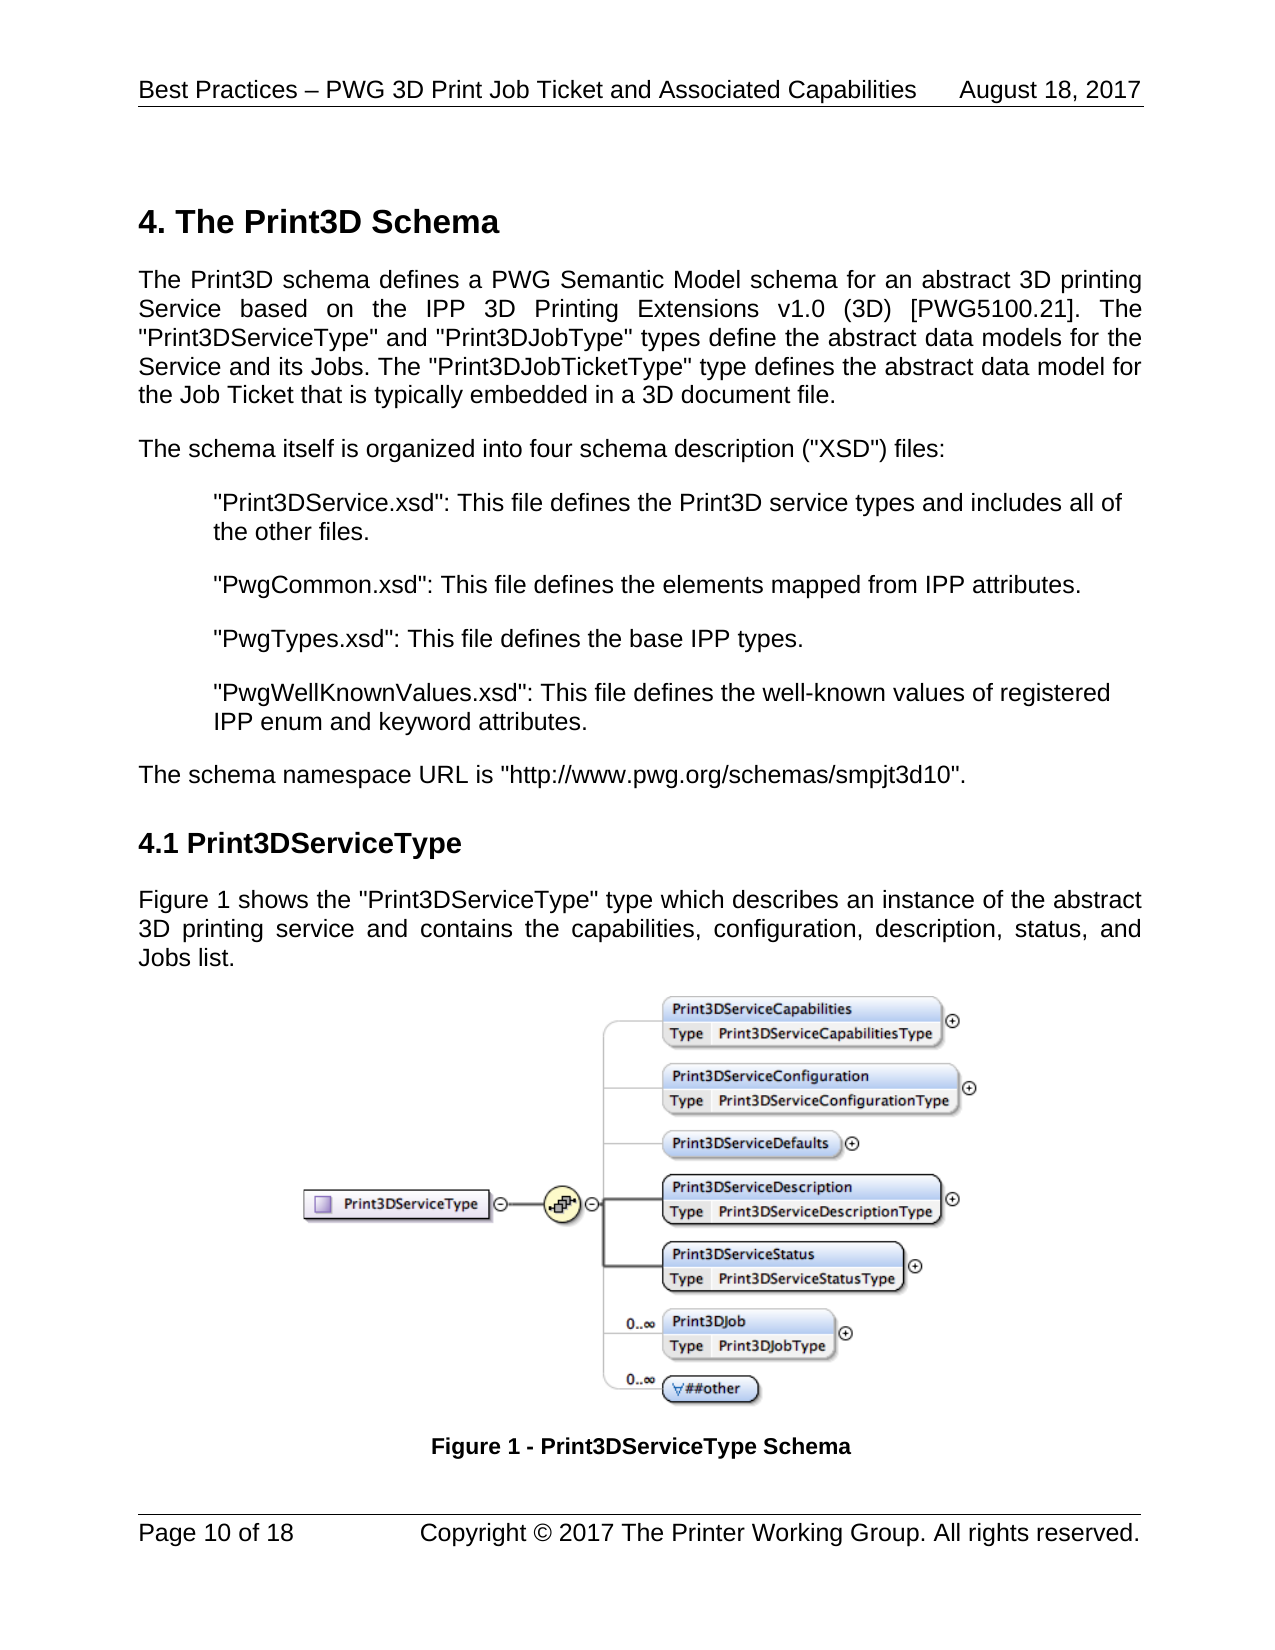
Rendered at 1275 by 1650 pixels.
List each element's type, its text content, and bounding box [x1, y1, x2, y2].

text Figure 1 shows the "Print3DServiceType" type which describes an instance of the abstract 3D printing service and contains the capabilities, configuration, description, status, and Jobs list. [138, 885, 1144, 971]
text The Print3D schema defines a PWG Semantic Model schema for an abstract 3D printing Service based on the IPP 3D Printing Extensions v1.0 (3D) [PWG5100.21]. The "Print3DServiceType" and "Print3DJobType" types define the abstract data models for the Service and its Jobs. The "Print3DJobTicketType" type defines the abstract data model for the Job Ticket that is typically embedded in a 3D document file. [138, 265, 1144, 409]
text The Print3D Schema [138, 202, 1144, 240]
text Print3DServiceType [138, 827, 1144, 860]
list "PwgTypes.xsd": This file defines the base IPP types. [213, 624, 1144, 653]
list "Print3DService.xsd": This file defines the Print3D service types and includes all of the other files. [213, 488, 1144, 545]
list "PwgCommon.xsd": This file defines the elements mapped from IPP attributes. [213, 570, 1144, 599]
text The schema namespace URL is "http://www.pwg.org/schemas/smpjt3d10". [138, 760, 1144, 789]
picture [303, 996, 979, 1409]
text The schema itself is organized into four schema description ("XSD") files: [138, 434, 1144, 463]
list "PwgWellKnownValues.xsd": This file defines the well-known values of registered IPP enum and keyword attributes. [213, 678, 1144, 735]
